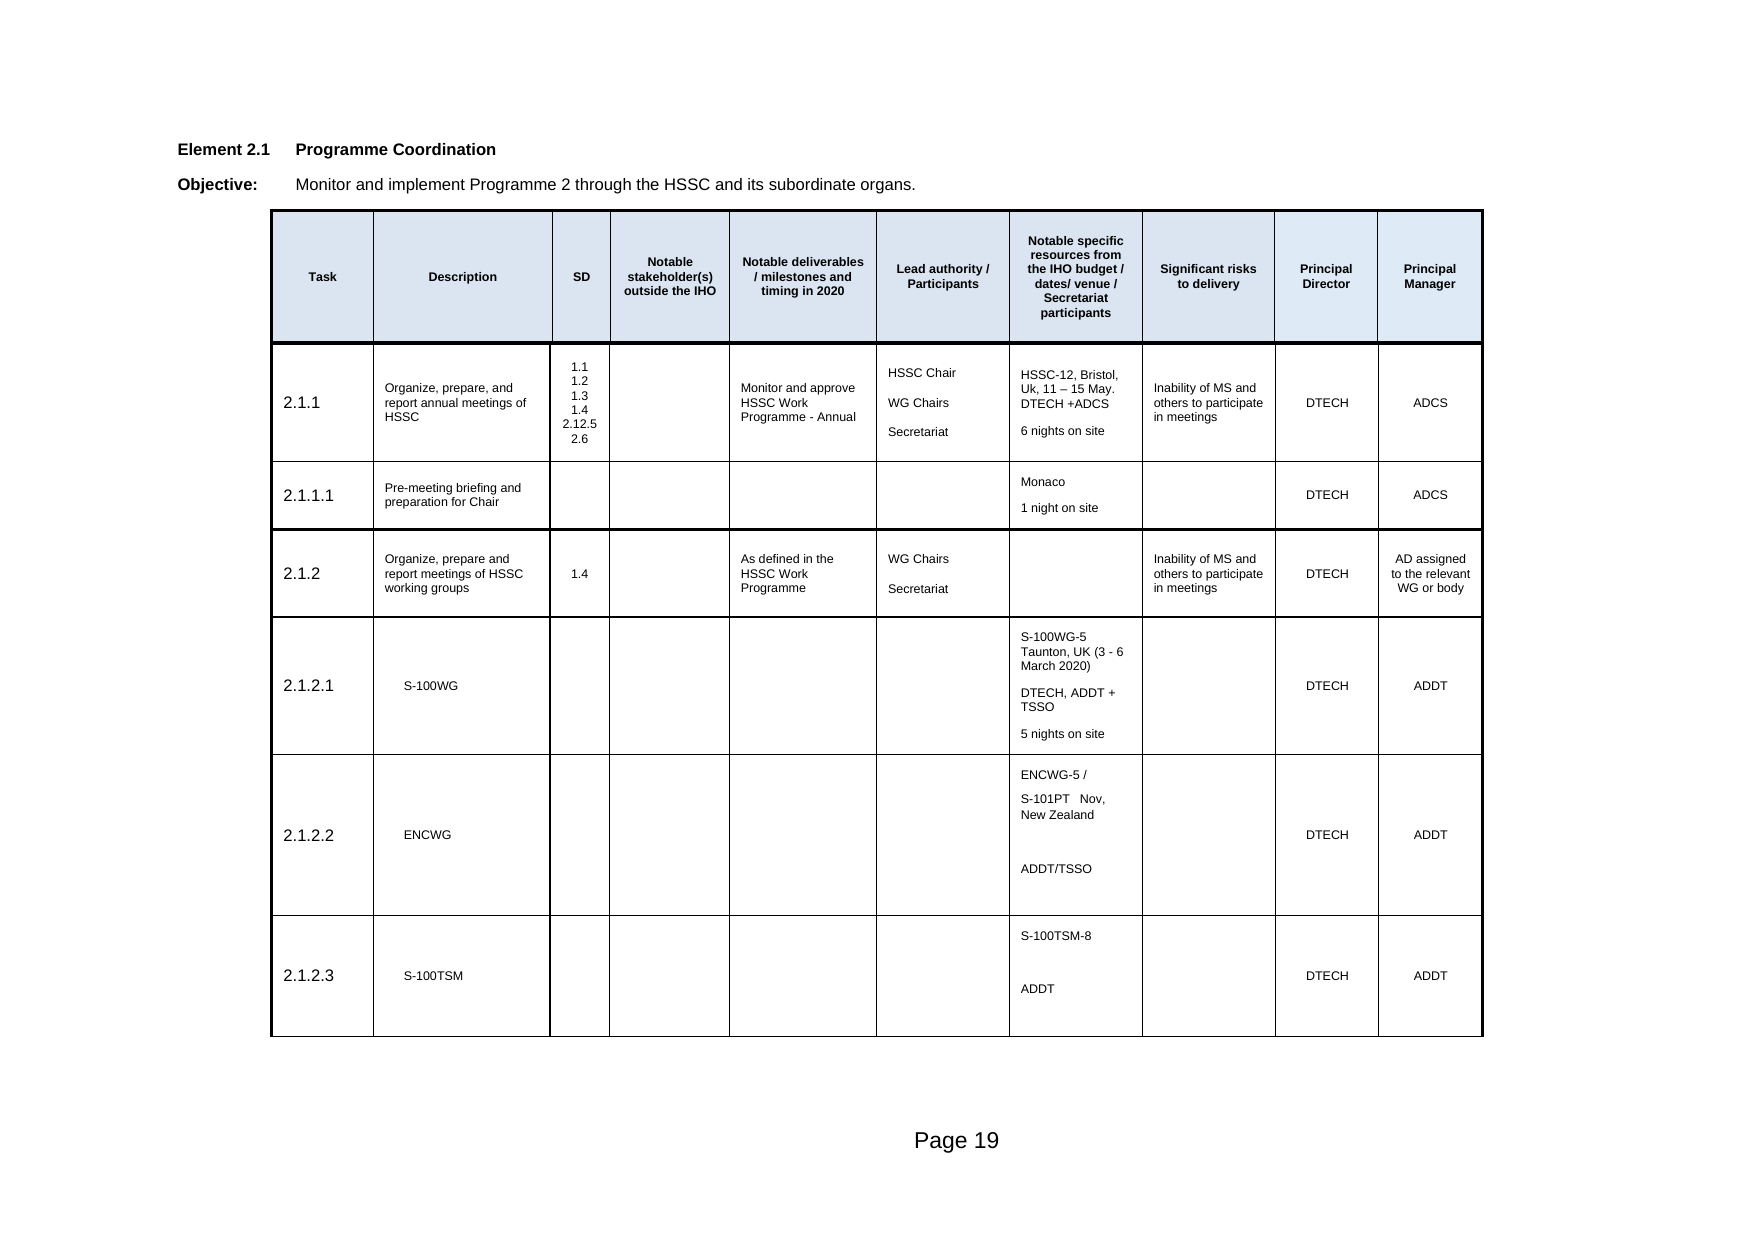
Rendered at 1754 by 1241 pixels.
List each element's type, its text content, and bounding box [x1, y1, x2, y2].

table_cell Inability of MS and others to participate in meetings [1143, 345, 1275, 461]
text Objective: Monitor and implement Programme 2 through the HSSC and its subordinate organs. [177, 174, 1695, 193]
table_cell Pre-meeting briefing and preparation for Chair [374, 462, 549, 528]
table_cell AD assigned to the relevant WG or body [1379, 531, 1481, 616]
table_cell [730, 916, 876, 1036]
table_cell [551, 916, 609, 1036]
table_cell WG Chairs Secretariat [877, 531, 1009, 616]
table_header Notable stakeholder(s) outside the IHO [611, 212, 729, 341]
table_cell ADDT [1379, 755, 1481, 915]
table_cell [1143, 755, 1275, 915]
table_cell [610, 462, 729, 528]
table_header Lead authority / Participants [877, 212, 1009, 341]
table_cell ADCS [1379, 345, 1481, 461]
table_cell ENCWG-5 / S-101PT Nov, New Zealand ADDT/TSSO [1010, 755, 1142, 915]
table_cell Monaco 1 night on site [1010, 462, 1142, 528]
table_cell Inability of MS and others to participate in meetings [1143, 531, 1275, 616]
table_cell ADDT [1379, 916, 1481, 1036]
table_cell ADCS [1379, 462, 1481, 528]
table_cell DTECH [1276, 916, 1378, 1036]
table_cell [551, 462, 609, 528]
table_cell HSSC Chair WG Chairs Secretariat [877, 345, 1009, 461]
table_cell ENCWG [374, 755, 549, 915]
table_cell 2.1.2.3 [273, 916, 373, 1036]
table_header Notable specific resources from the IHO budget / dates/ venue / Secretariat participants [1010, 212, 1142, 341]
text Element 2.1 Programme Coordination [177, 140, 1695, 159]
table_cell [877, 916, 1009, 1036]
table_cell [610, 345, 729, 461]
table_cell [730, 755, 876, 915]
table_cell [1010, 531, 1142, 616]
table_cell [730, 618, 876, 754]
table_cell S-100WG-5 Taunton, UK (3 - 6 March 2020) DTECH, ADDT + TSSO 5 nights on site [1010, 618, 1142, 754]
table_cell ADDT [1379, 618, 1481, 754]
table_cell DTECH [1276, 345, 1378, 461]
table_cell Organize, prepare and report meetings of HSSC working groups [374, 531, 549, 616]
table_cell 1.1 1.2 1.3 1.4 2.12.5 2.6 [551, 345, 609, 461]
table_cell [877, 618, 1009, 754]
table_cell [730, 462, 876, 528]
table_cell [1143, 916, 1275, 1036]
table_cell Monitor and approve HSSC Work Programme - Annual [730, 345, 876, 461]
table_cell DTECH [1276, 462, 1378, 528]
table_header Significant risks to delivery [1143, 212, 1274, 341]
table_cell 2.1.1 [273, 345, 373, 461]
table_cell 2.1.2 [273, 531, 373, 616]
table_cell [610, 618, 729, 754]
table_header Notable deliverables / milestones and timing in 2020 [730, 212, 876, 341]
table_cell [610, 755, 729, 915]
table_header Principal Director [1275, 212, 1377, 341]
table_cell DTECH [1276, 531, 1378, 616]
table_header Task [273, 212, 373, 341]
table_cell 2.1.2.1 [273, 618, 373, 754]
table_cell 2.1.2.2 [273, 755, 373, 915]
table_cell [877, 755, 1009, 915]
table_cell [610, 916, 729, 1036]
table_cell 2.1.1.1 [273, 462, 373, 528]
table_cell S-100TSM-8 ADDT [1010, 916, 1142, 1036]
table_cell 1.4 [551, 531, 609, 616]
table_header Description [374, 212, 552, 341]
table_cell [1143, 462, 1275, 528]
table_cell [877, 462, 1009, 528]
table_cell [1143, 618, 1275, 754]
table_cell [551, 618, 609, 754]
table_cell DTECH [1276, 618, 1378, 754]
table_cell DTECH [1276, 755, 1378, 915]
table_cell S-100WG [374, 618, 549, 754]
table_cell [551, 755, 609, 915]
table_cell Organize, prepare, and report annual meetings of HSSC [374, 345, 549, 461]
table_header Principal Manager [1378, 212, 1481, 341]
table_cell [610, 531, 729, 616]
table_cell As defined in the HSSC Work Programme [730, 531, 876, 616]
table_cell HSSC-12, Bristol, Uk, 11 – 15 May. DTECH +ADCS 6 nights on site [1010, 345, 1142, 461]
table_cell S-100TSM [374, 916, 549, 1036]
table_header SD [553, 212, 610, 341]
